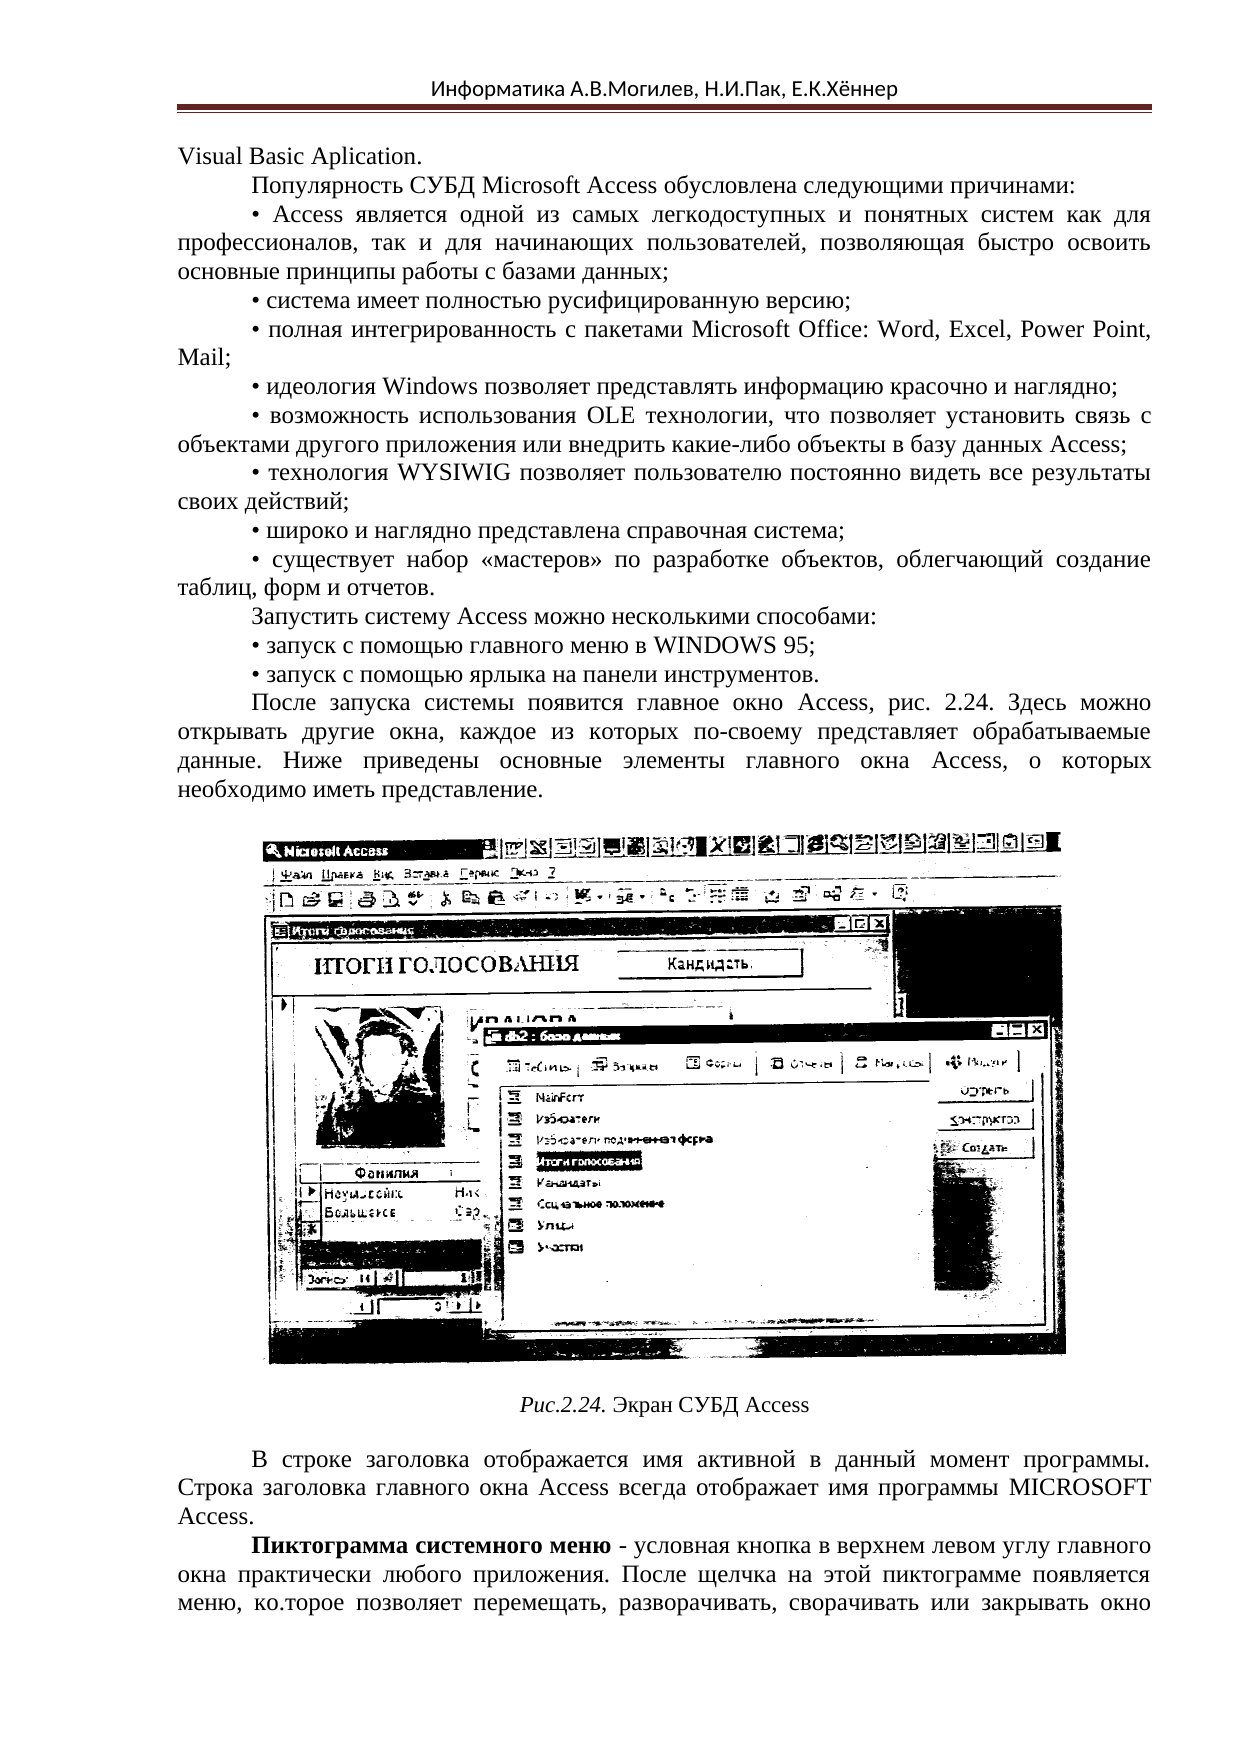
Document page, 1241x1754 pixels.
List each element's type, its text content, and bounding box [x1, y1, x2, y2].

text • существует набор «мастеров» по разработке объектов, облегчающий создание таблиц, форм и отчетов. [177, 544, 1152, 601]
text После запуска системы появится главное окно Access, рис. 2.24. Здесь можно открывать другие окна, каждое из которых по-своему представляет обрабатываемые данные. Ниже приведены основные элементы главного окна Access, о которых необходимо иметь представление. [177, 687, 1152, 802]
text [177, 1530, 1152, 1616]
text • запуск с помощью ярлыка на панели инструментов. [177, 659, 1152, 687]
text Популярность СУБД Microsoft Access обусловлена следующими причинами: [177, 170, 1152, 199]
text • запуск с помощью главного меню в WINDOWS 95; [177, 630, 1152, 659]
text • идеология Windows позволяет представлять информацию красочно и наглядно; [177, 371, 1152, 400]
text В строке заголовка отображается имя активной в данный момент программы. Строка заголовка главного окна Access всегда отображает имя программы MICROSOFT Access. [177, 1444, 1152, 1530]
picture [262, 831, 1067, 1365]
text • система имеет полностью русифицированную версию; [177, 285, 1152, 314]
text • широко и наглядно представлена справочная система; [177, 515, 1152, 544]
text Рис.2.24. Экран СУБД Access [177, 1391, 1152, 1417]
text • возможность использования OLE технологии, что позволяет установить связь с объектами другого приложения или внедрить какие-либо объекты в базу данных Access; [177, 400, 1152, 457]
text • технология WYSIWIG позволяет пользователю постоянно видеть все результаты своих действий; [177, 457, 1152, 515]
text • Access является одной из самых легкодоступных и понятных систем как для профессионалов, так и для начинающих пользователей, позволяющая быстро освоить основные принципы работы с базами данных; [177, 199, 1152, 285]
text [177, 141, 1152, 170]
text • полная интегрированность с пакетами Microsoft Office: Word, Excel, Power Point, Mail; [177, 314, 1152, 371]
text Запустить систему Access можно несколькими способами: [177, 601, 1152, 630]
